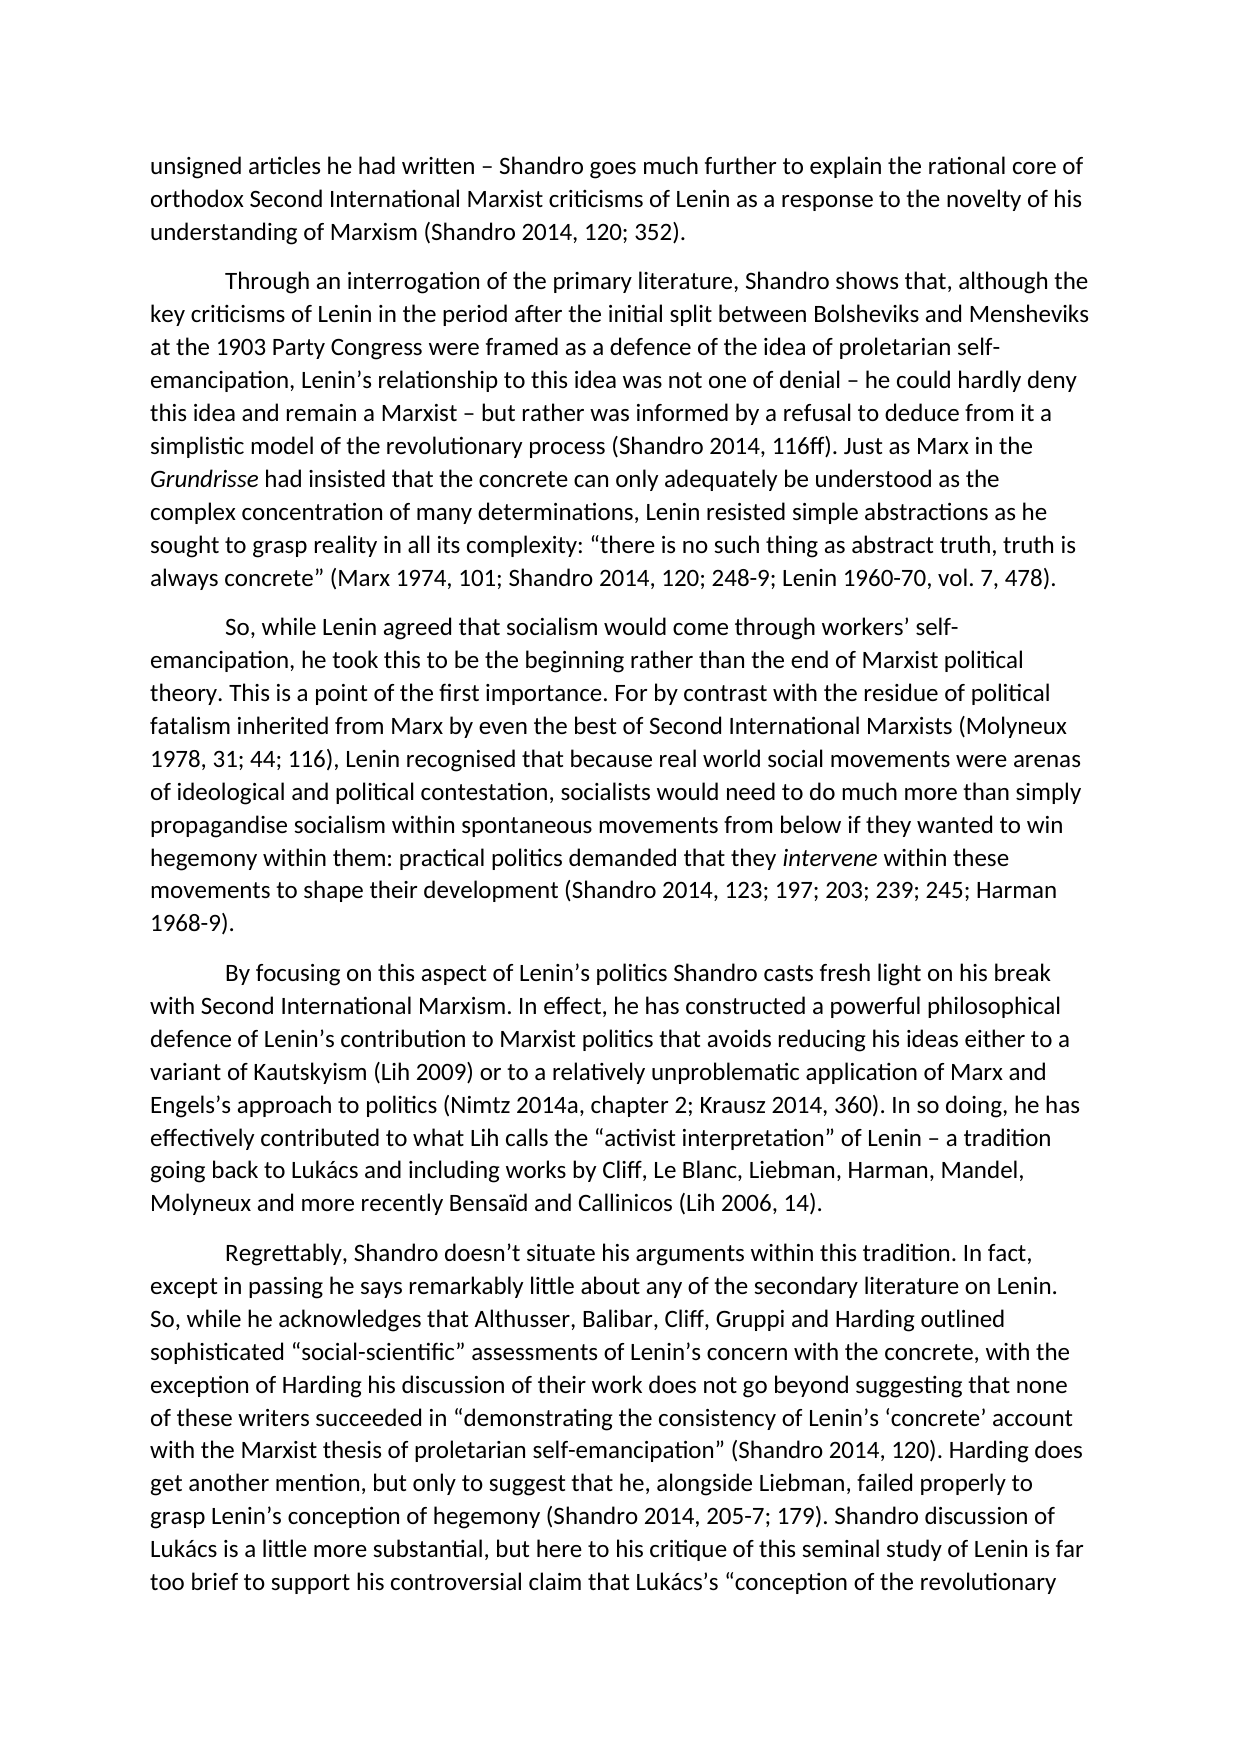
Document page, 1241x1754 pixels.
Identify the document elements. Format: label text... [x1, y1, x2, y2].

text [150, 1237, 1090, 1597]
text Through an interrogation of the primary literature, Shandro shows that, although the key criticisms of Lenin in the period after the initial split between Bolsheviks and Mensheviks at the 1903 Party Congress were framed as a defence of the idea of proletarian self-emancipation, Lenin’s relationship to this idea was not one of denial – he could hardly deny this idea and remain a Marxist – but rather was informed by a refusal to deduce from it a simplistic model of the revolutionary process (Shandro 2014, 116ff). Just as Marx in the Grundrisse had insisted that the concrete can only adequately be understood as the complex concentration of many determinations, Lenin resisted simple abstractions as he sought to grasp reality in all its complexity: “there is no such thing as abstract truth, truth is always concrete” (Marx 1974, 101; Shandro 2014, 120; 248-9; Lenin 1960-70, vol. 7, 478). [150, 265, 1090, 592]
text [150, 150, 1090, 246]
text So, while Lenin agreed that socialism would come through workers’ self-emancipation, he took this to be the beginning rather than the end of Marxist political theory. This is a point of the first importance. For by contrast with the residue of political fatalism inherited from Marx by even the best of Second International Marxists (Molyneux 1978, 31; 44; 116), Lenin recognised that because real world social movements were arenas of ideological and political contestation, socialists would need to do much more than simply propagandise socialism within spontaneous movements from below if they wanted to win hegemony within them: practical politics demanded that they intervene within these movements to shape their development (Shandro 2014, 123; 197; 203; 239; 245; Harman 1968-9). [150, 611, 1090, 938]
text By focusing on this aspect of Lenin’s politics Shandro casts fresh light on his break with Second International Marxism. In effect, he has constructed a powerful philosophical defence of Lenin’s contribution to Marxist politics that avoids reducing his ideas either to a variant of Kautskyism (Lih 2009) or to a relatively unproblematic application of Marx and Engels’s approach to politics (Nimtz 2014a, chapter 2; Krausz 2014, 360). In so doing, he has effectively contributed to what Lih calls the “activist interpretation” of Lenin – a tradition going back to Lukács and including works by Cliff, Le Blanc, Liebman, Harman, Mandel, Molyneux and more recently Bensaïd and Callinicos (Lih 2006, 14). [150, 957, 1090, 1218]
